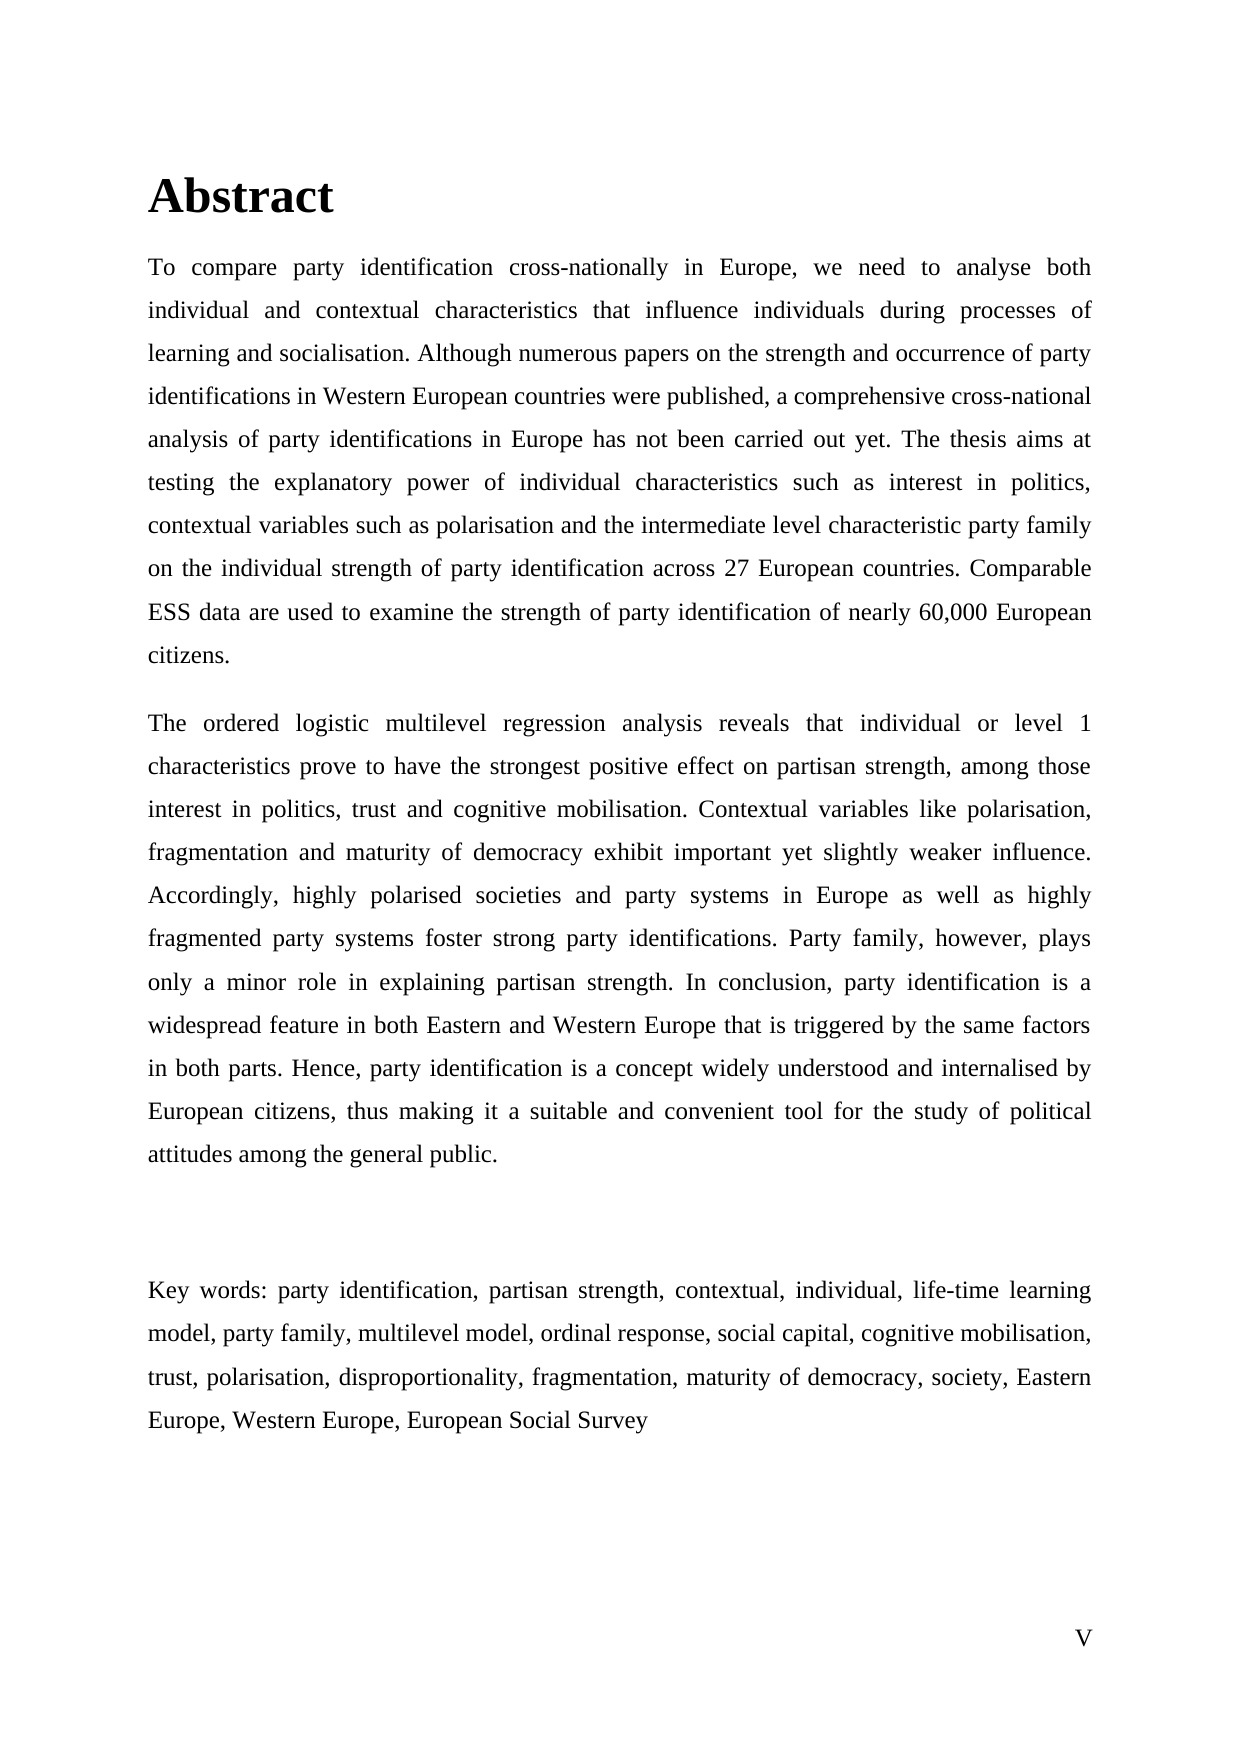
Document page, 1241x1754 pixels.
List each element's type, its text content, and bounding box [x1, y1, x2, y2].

text The ordered logistic multilevel regression analysis reveals that individual or level 1 characteristics prove to have the strongest positive effect on partisan strength, among those interest in politics, trust and cognitive mobilisation. Contextual variables like polarisation, fragmentation and maturity of democracy exhibit important yet slightly weaker influence. Accordingly, highly polarised societies and party systems in Europe as well as highly fragmented party systems foster strong party identifications. Party family, however, plays only a minor role in explaining partisan strength. In conclusion, party identification is a widespread feature in both Eastern and Western Europe that is triggered by the same factors in both parts. Hence, party identification is a concept widely understood and internalised by European citizens, thus making it a suitable and convenient tool for the study of political attitudes among the general public. [148, 708, 1092, 1168]
text To compare party identification cross-nationally in Europe, we need to analyse both individual and contextual characteristics that influence individuals during processes of learning and socialisation. Although numerous papers on the strength and occurrence of party identifications in Western European countries were published, a comprehensive cross-national analysis of party identifications in Europe has not been carried out yet. The thesis aims at testing the explanatory power of individual characteristics such as interest in politics, contextual variables such as polarisation and the intermediate level characteristic party family on the individual strength of party identification across 27 European countries. Comparable ESS data are used to examine the strength of party identification of nearly 60,000 European citizens. [148, 252, 1092, 668]
text Abstract [148, 165, 1092, 223]
text Key words: party identification, partisan strength, contextual, individual, life-time learning model, party family, multilevel model, ordinal response, social capital, cognitive mobilisation, trust, polarisation, disproportionality, fragmentation, maturity of democracy, society, Eastern Europe, Western Europe, European Social Survey [148, 1275, 1092, 1433]
